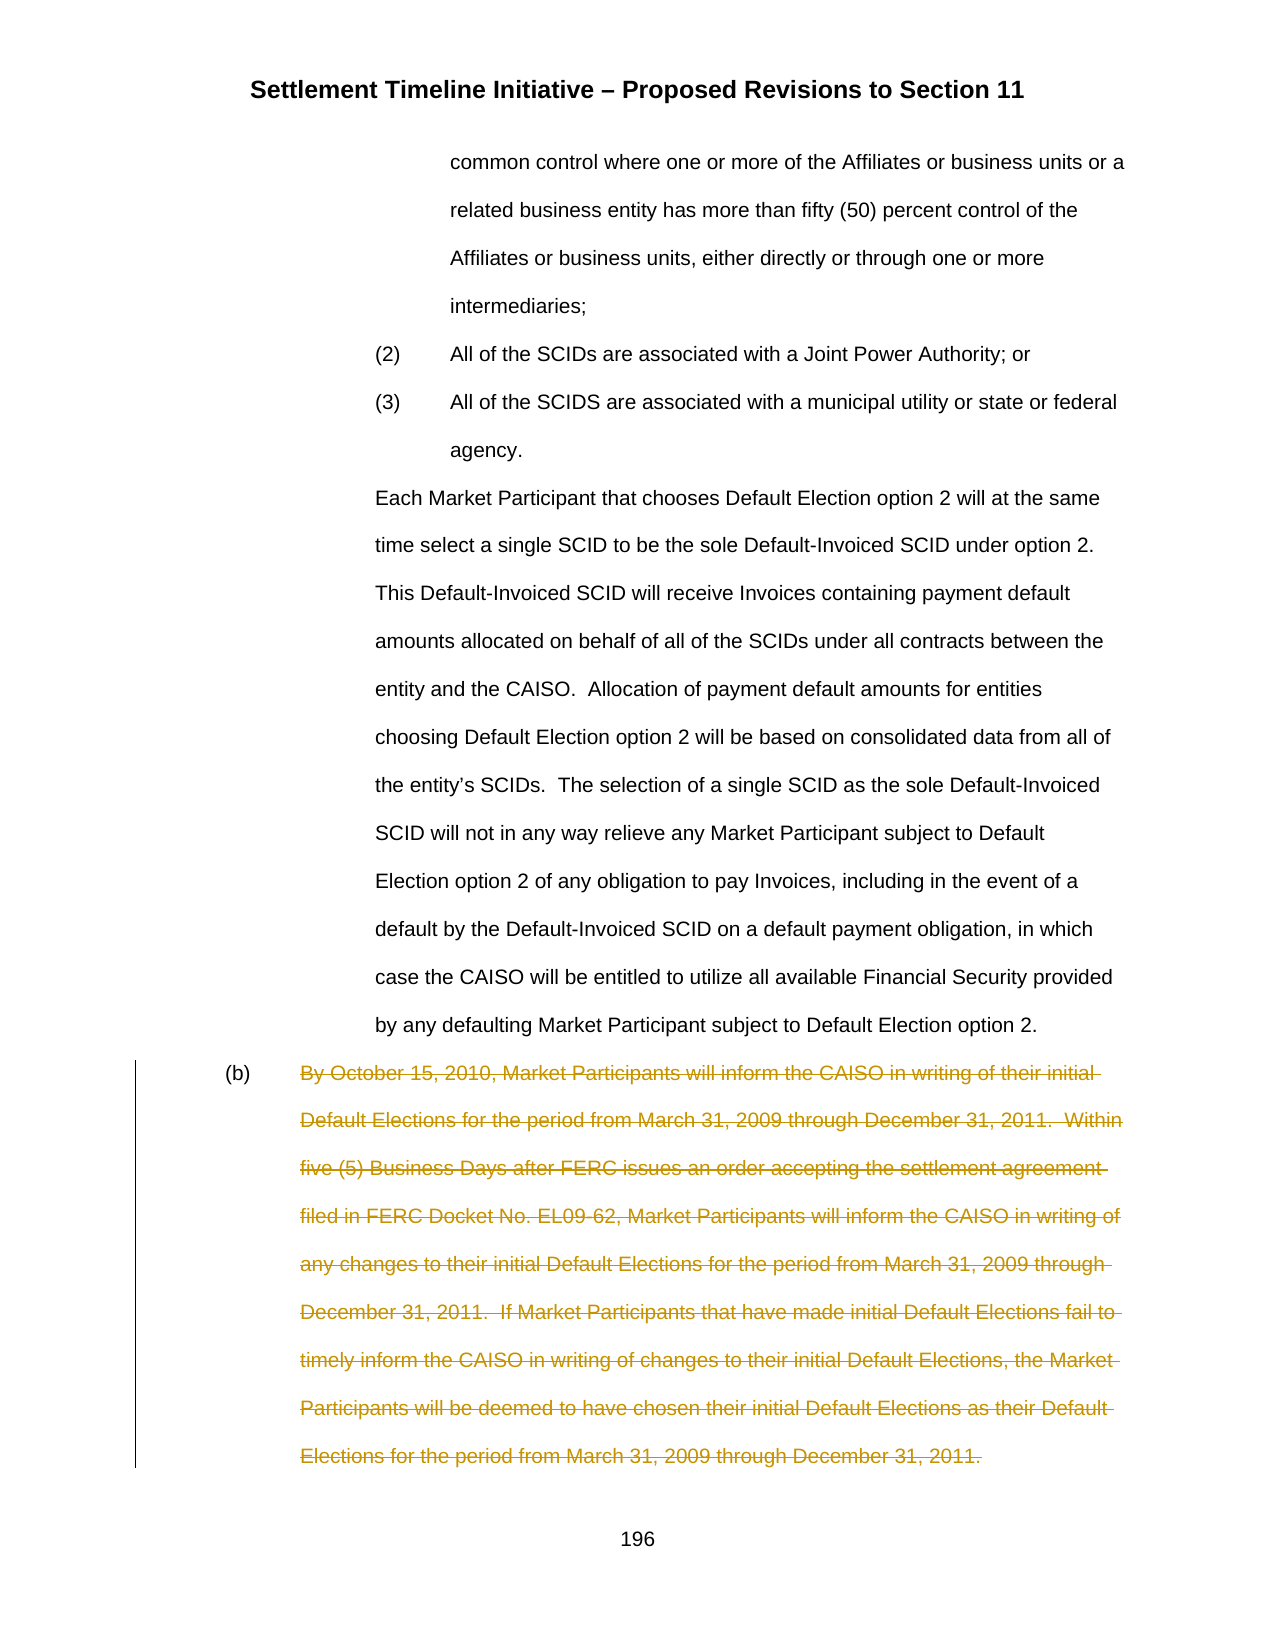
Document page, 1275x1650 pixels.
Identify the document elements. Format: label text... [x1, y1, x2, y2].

text Each Market Participant that chooses Default Election option 2 will at the same time select a single SCID to be the sole Default-Invoiced SCID under option 2. This Default-Invoiced SCID will receive Invoices containing payment default amounts allocated on behalf of all of the SCIDs under all contracts between the entity and the CAISO. Allocation of payment default amounts for entities choosing Default Election option 2 will be based on consolidated data from all of the entity’s SCIDs. The selection of a single SCID as the sole Default-Invoiced SCID will not in any way relieve any Market Participant subject to Default Election option 2 of any obligation to pay Invoices, including in the event of a default by the Default-Invoiced SCID on a default payment obligation, in which case the CAISO will be entitled to utilize all available Financial Security provided by any defaulting Market Participant subject to Default Election option 2. [375, 485, 1125, 1036]
text (b) [225, 1060, 1125, 1468]
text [375, 150, 1125, 318]
text (3) All of the SCIDS are associated with a municipal utility or state or federal agency. [375, 389, 1125, 461]
text (2) All of the SCIDs are associated with a Joint Power Authority; or [300, 342, 1125, 366]
